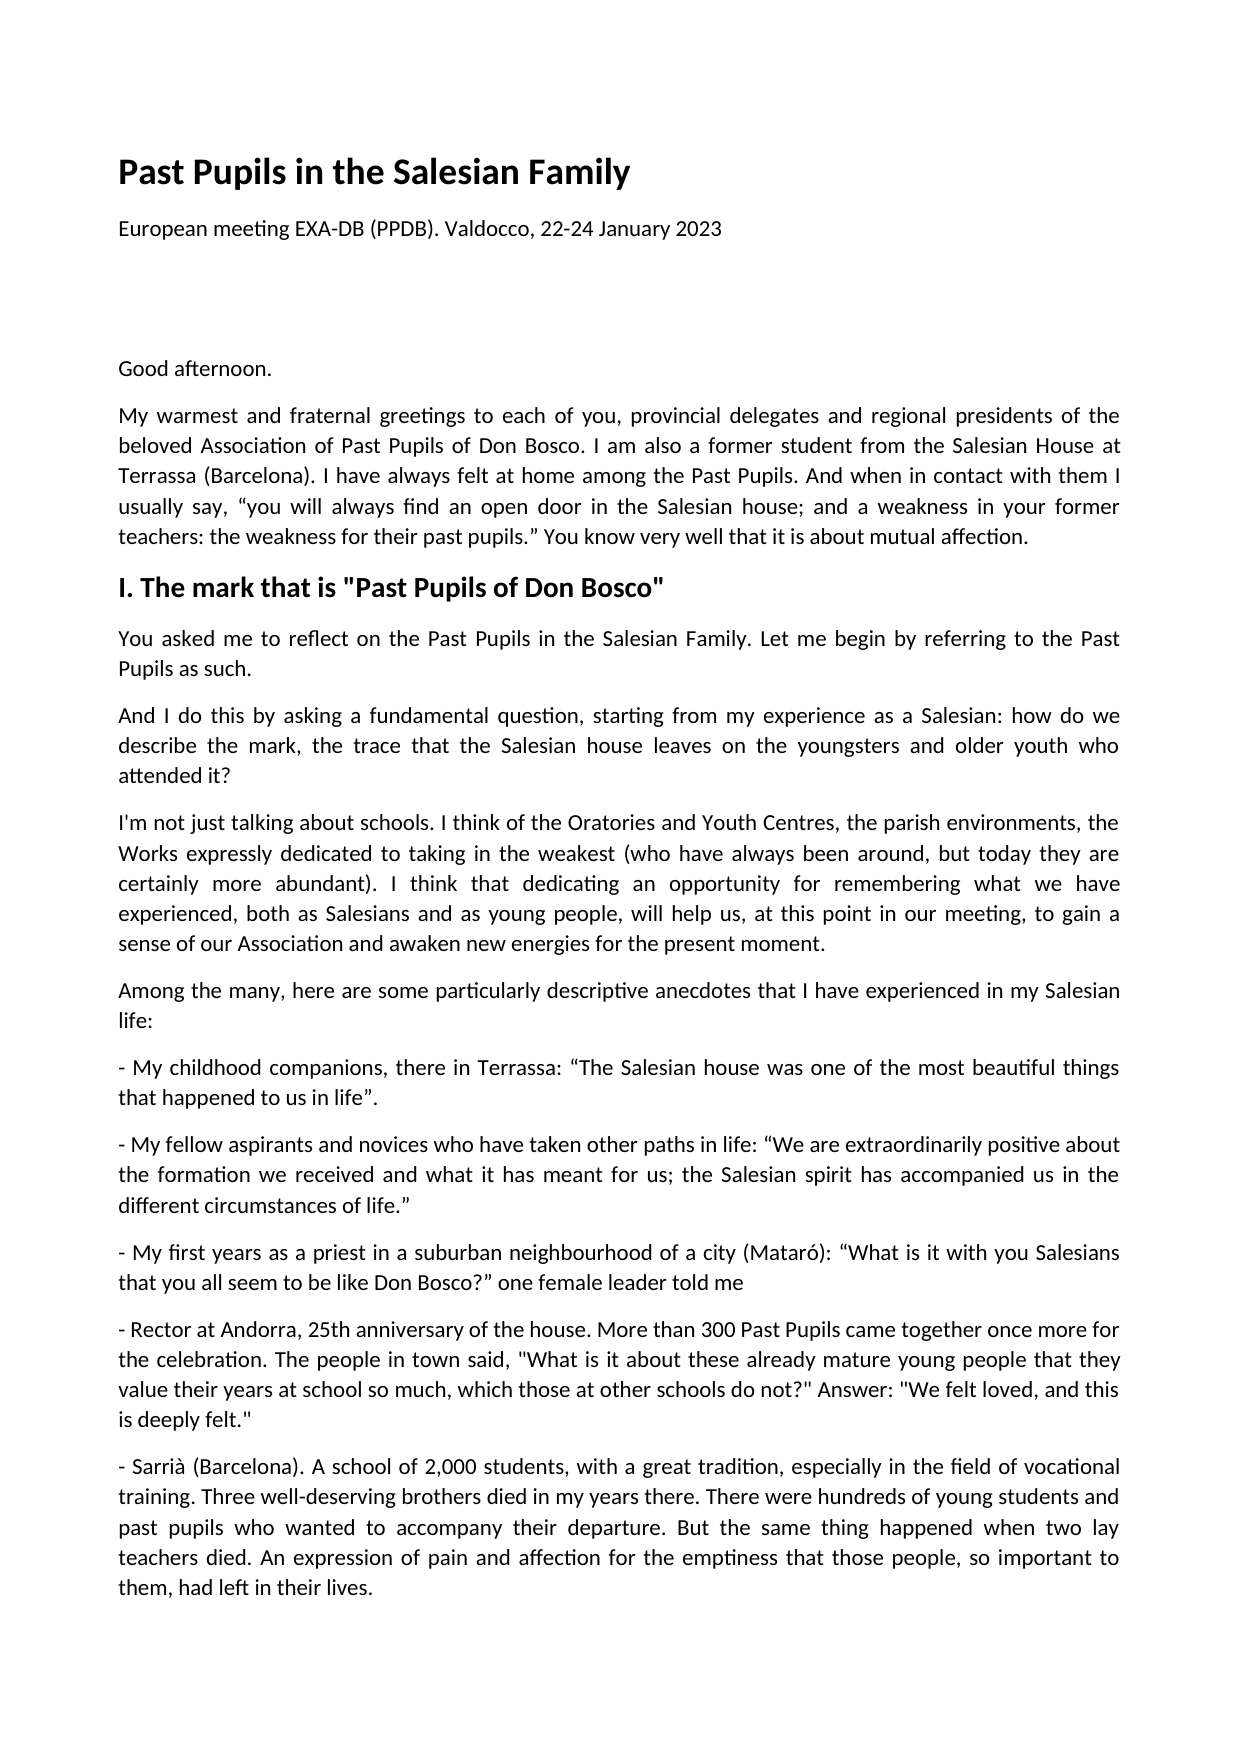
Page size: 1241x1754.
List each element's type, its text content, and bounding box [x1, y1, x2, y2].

text Among the many, here are some particularly descriptive anecdotes that I have experienced in my Salesian life: [118, 976, 1122, 1034]
text And I do this by asking a fundamental question, starting from my experience as a Salesian: how do we describe the mark, the trace that the Salesian house leaves on the youngsters and older youth who attended it? [118, 701, 1122, 789]
text I'm not just talking about schools. I think of the Oratories and Youth Centres, the parish environments, the Works expressly dedicated to taking in the weakest (who have always been around, but today they are certainly more abundant). I think that dedicating an opportunity for remembering what we have experienced, both as Salesians and as young people, will help us, at this point in our meeting, to gain a sense of our Association and awaken new energies for the present moment. [118, 808, 1122, 957]
text - Sarrià (Barcelona). A school of 2,000 students, with a great tradition, especially in the field of vocational training. Three well-deserving brothers died in my years there. There were hundreds of young students and past pupils who wanted to accompany their departure. But the same thing happened when two lay teachers died. An expression of pain and affection for the emptiness that those people, so important to them, had left in their lives. [118, 1452, 1122, 1601]
text - My childhood companions, there in Terrassa: “The Salesian house was one of the most beautiful things that happened to us in life”. [118, 1053, 1122, 1111]
text European meeting EXA-DB (PPDB). Valdocco, 22-24 January 2023 [118, 214, 1122, 242]
text You asked me to reflect on the Past Pupils in the Salesian Family. Let me begin by referring to the Past Pupils as such. [118, 624, 1122, 682]
text I. The mark that is "Past Pupils of Don Bosco" [118, 569, 1122, 604]
text - My fellow aspirants and novices who have taken other paths in life: “We are extraordinarily positive about the formation we received and what it has meant for us; the Salesian spirit has accompanied us in the different circumstances of life.” [118, 1130, 1122, 1219]
text - My first years as a priest in a suburban neighbourhood of a city (Mataró): “What is it with you Salesians that you all seem to be like Don Bosco?” one female leader told me [118, 1238, 1122, 1296]
text Past Pupils in the Salesian Family [118, 148, 1122, 193]
text Good afternoon. [118, 354, 1122, 382]
text My warmest and fraternal greetings to each of you, provincial delegates and regional presidents of the beloved Association of Past Pupils of Don Bosco. I am also a former student from the Salesian House at Terrassa (Barcelona). I have always felt at home among the Past Pupils. And when in contact with them I usually say, “you will always find an open door in the Salesian house; and a weakness in your former teachers: the weakness for their past pupils.” You know very well that it is about mutual affection. [118, 401, 1122, 550]
text - Rector at Andorra, 25th anniversary of the house. More than 300 Past Pupils came together once more for the celebration. The people in town said, "What is it about these already mature young people that they value their years at school so much, which those at other schools do not?" Answer: "We felt loved, and this is deeply felt." [118, 1315, 1122, 1433]
